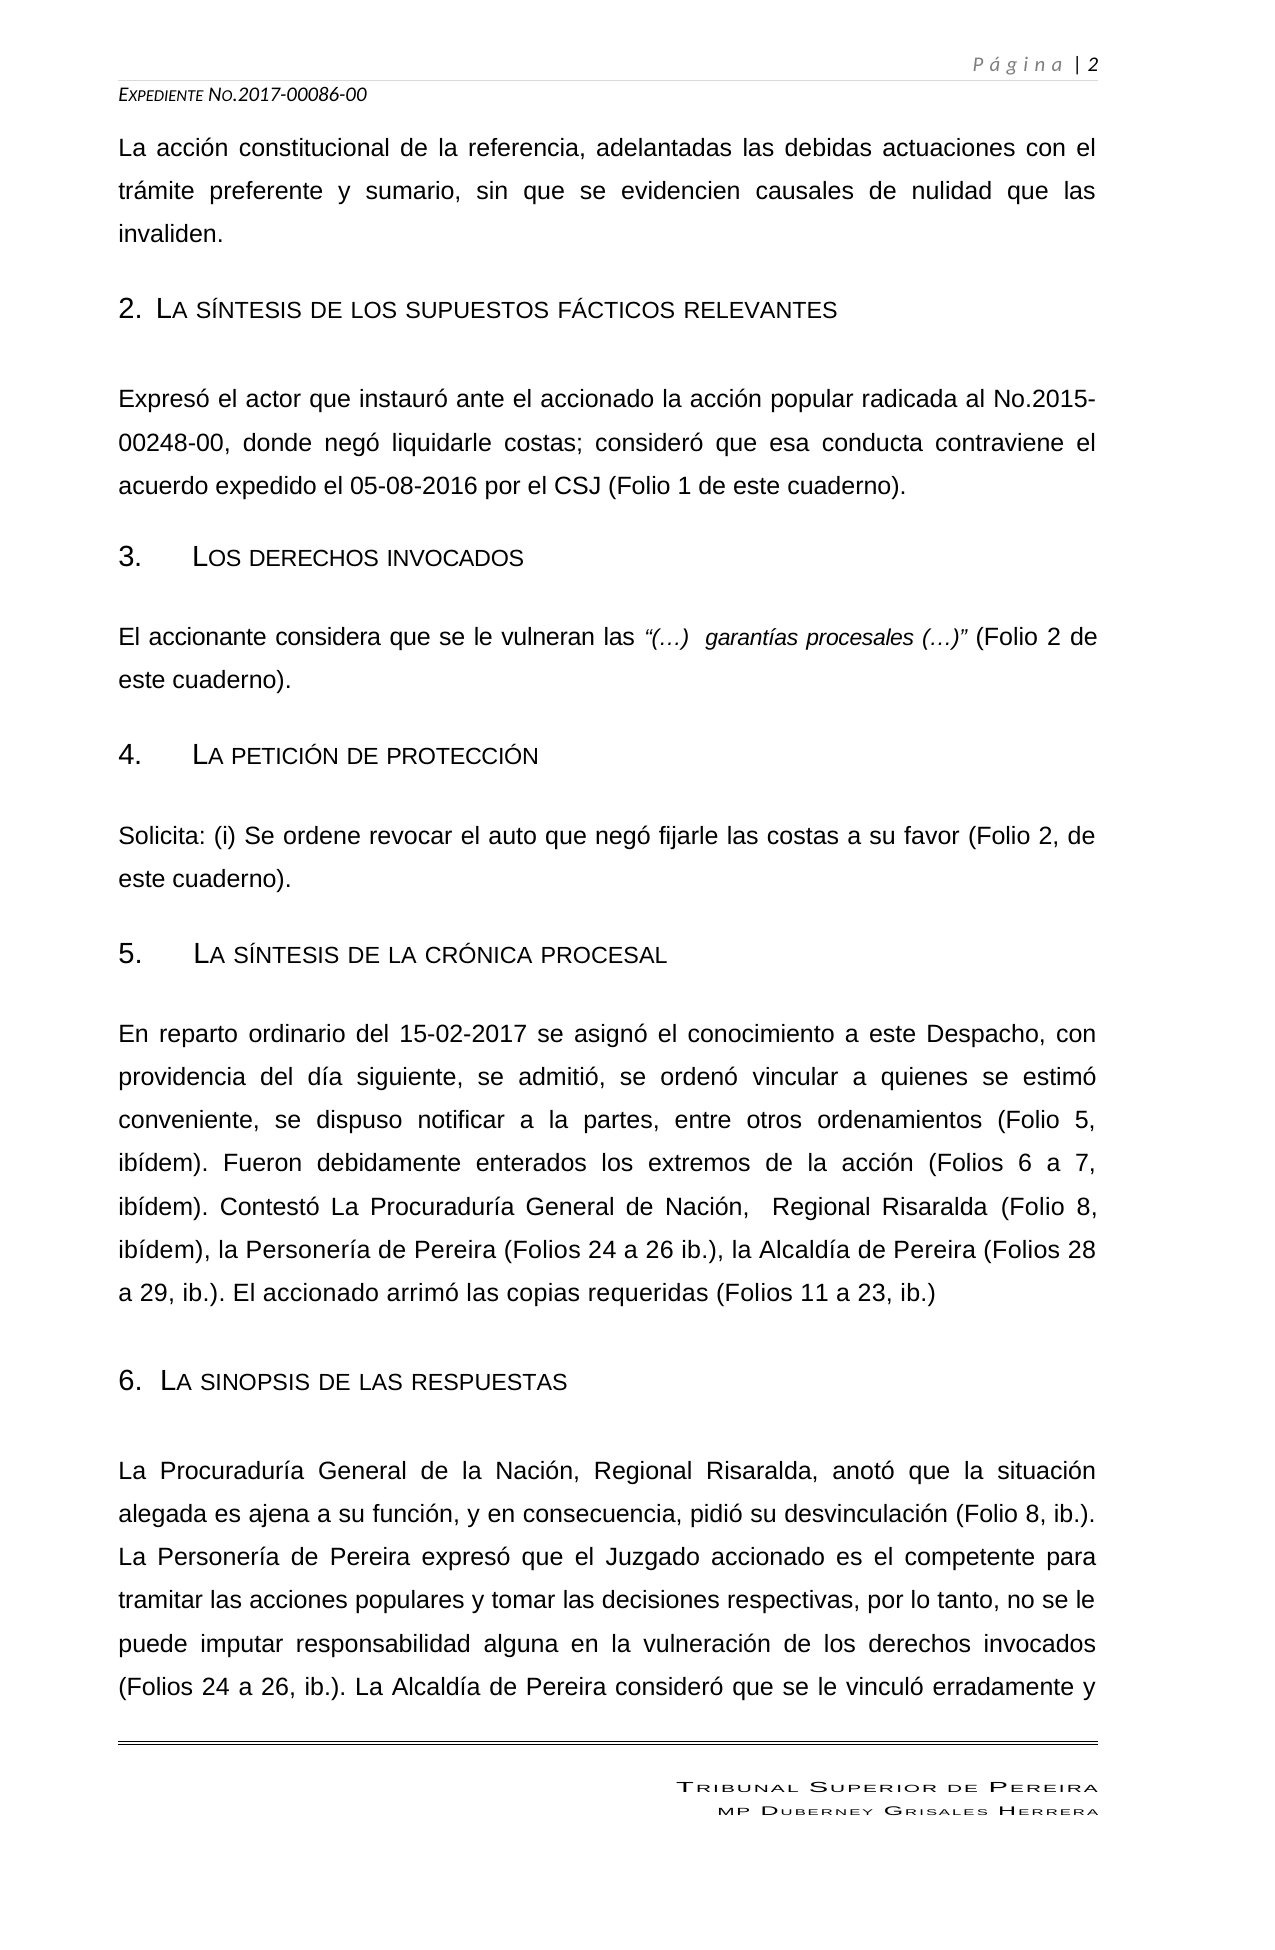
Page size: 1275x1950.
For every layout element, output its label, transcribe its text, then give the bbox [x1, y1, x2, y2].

text La acción constitucional de la referencia, adelantadas las debidas actuaciones con el trámite preferente y sumario, sin que se evidencien causales de nulidad que las invaliden. [118, 133, 1098, 248]
list Los derechos invocados [118, 539, 1098, 572]
text Expresó el actor que instauró ante el accionado la acción popular radicada al No.2015-00248-00, donde negó liquidarle costas; consideró que esa conducta contraviene el acuerdo expedido el 05-08-2016 por el CSJ (Folio 1 de este cuaderno). [118, 384, 1098, 499]
list La síntesis de la crónica procesal [118, 936, 1098, 969]
text Solicita: (i) Se ordene revocar el auto que negó fijarle las costas a su favor (Folio 2, de este cuaderno). [118, 821, 1098, 892]
text En reparto ordinario del 15-02-2017 se asignó el conocimiento a este Despacho, con providencia del día siguiente, se admitió, se ordenó vincular a quienes se estimó conveniente, se dispuso notificar a la partes, entre otros ordenamientos (Folio 5, ibídem). Fueron debidamente enterados los extremos de la acción (Folios 6 a 7, ibídem). Contestó La Procuraduría General de Nación, Regional Risaralda (Folio 8, ibídem), la Personería de Pereira (Folios 24 a 26 ib.), la Alcaldía de Pereira (Folios 28 a 29, ib.). El accionado arrimó las copias requeridas (Folios 11 a 23, ib.) [118, 1019, 1098, 1306]
list La sinopsis de las respuestas [118, 1363, 1098, 1397]
text El accionante considera que se le vulneran las “(…) garantías procesales (…)” (Folio 2 de este cuaderno). [118, 622, 1098, 694]
list La síntesis de los supuestos fácticos relevantes [118, 291, 1098, 324]
list La petición de protección [118, 737, 1098, 771]
